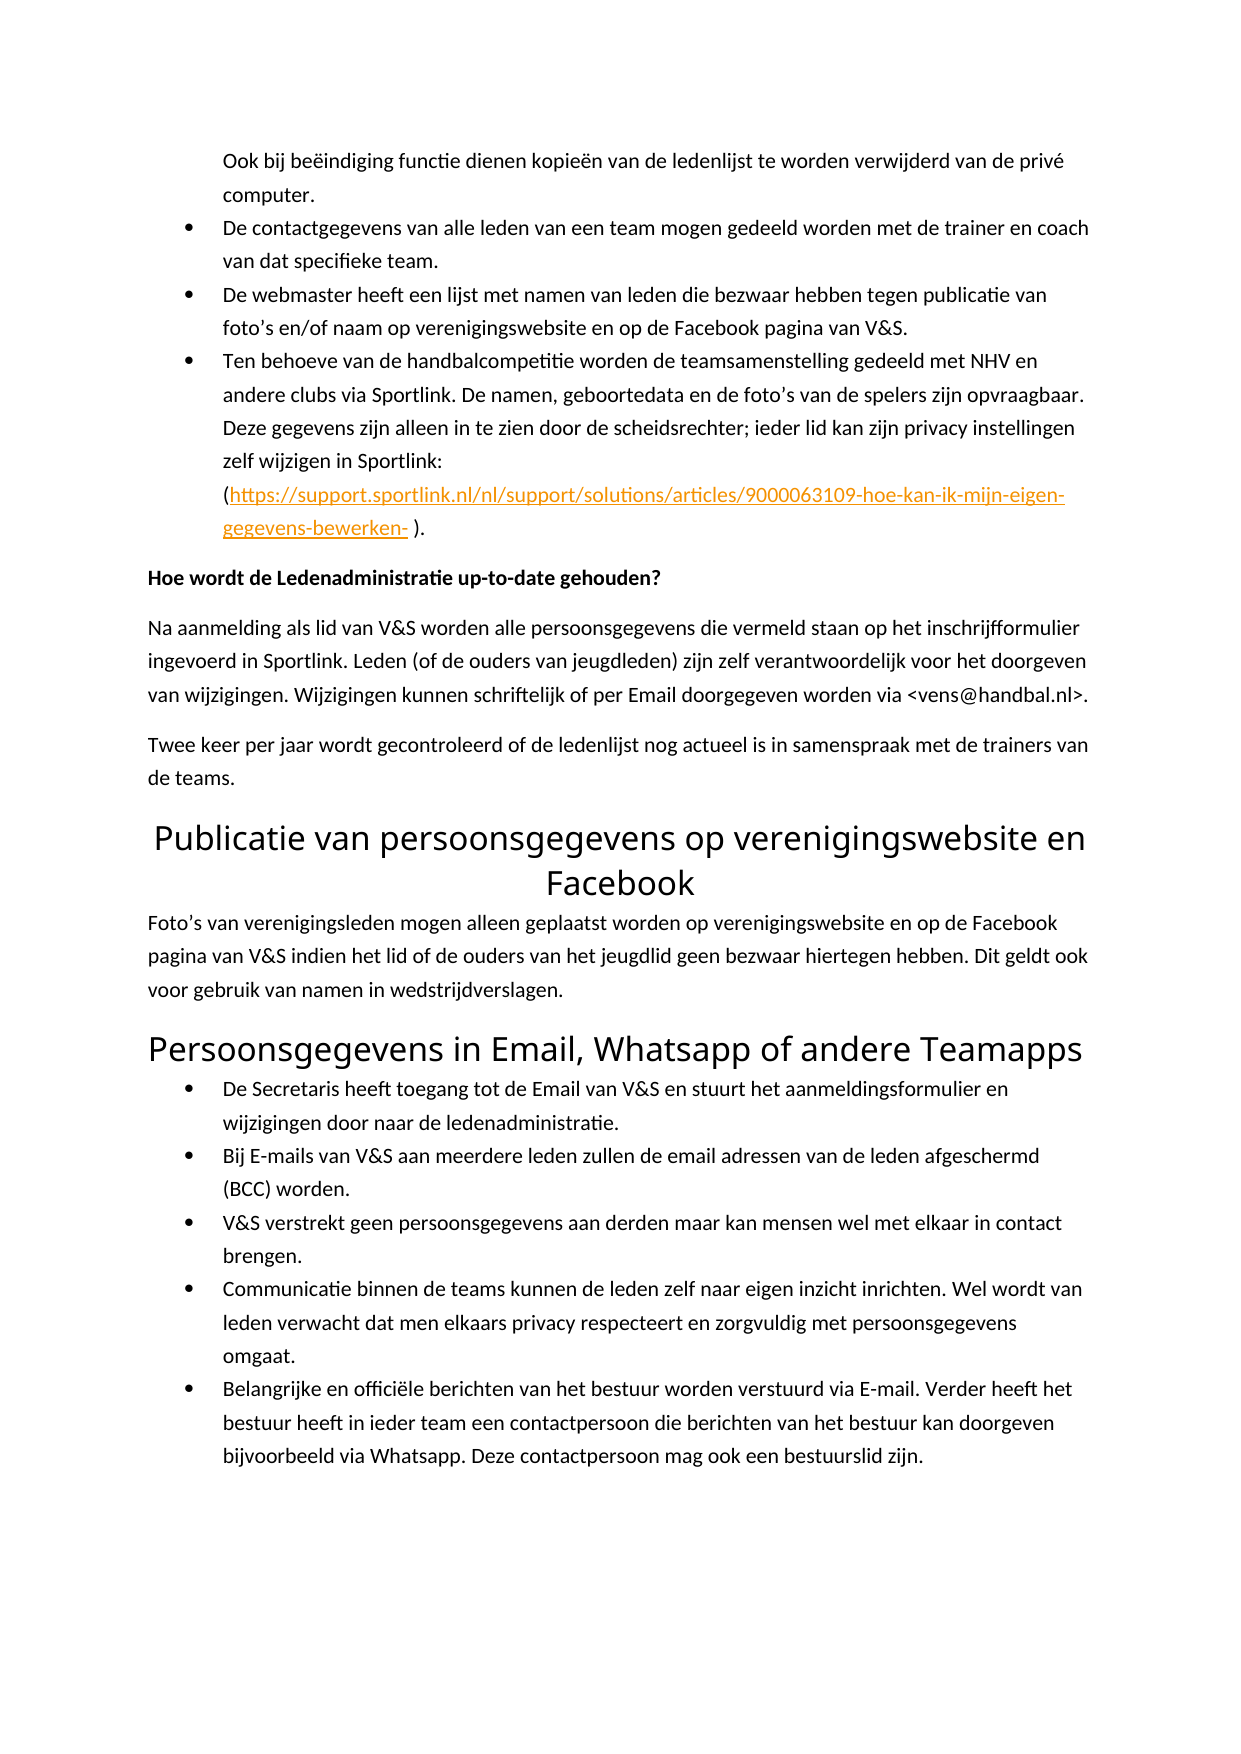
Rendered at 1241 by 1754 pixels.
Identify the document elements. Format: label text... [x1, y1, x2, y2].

list Ten behoeve van de handbalcompetitie worden de teamsamenstelling gedeeld met NHV en andere clubs via Sportlink. De namen, geboortedata en de foto’s van de spelers zijn opvraagbaar. Deze gegevens zijn alleen in te zien door de scheidsrechter; ieder lid kan zijn privacy instellingen zelf wijzigen in Sportlink: [185, 348, 1093, 474]
text Hoe wordt de Ledenadministratie up-to-date gehouden? [148, 564, 1093, 591]
list Communicatie binnen de teams kunnen de leden zelf naar eigen inzicht inrichten. Wel wordt van leden verwacht dat men elkaars privacy respecteert en zorgvuldig met persoonsgegevens omgaat. [185, 1276, 1093, 1369]
list Bij E-mails van V&S aan meerdere leden zullen de email adressen van de leden afgeschermd (BCC) worden. [185, 1142, 1093, 1202]
list De Secretaris heeft toegang tot de Email van V&S en stuurt het aanmeldingsformulier en wijzigingen door naar de ledenadministratie. [185, 1076, 1093, 1136]
text Na aanmelding als lid van V&S worden alle persoonsgegevens die vermeld staan op het inschrijfformulier ingevoerd in Sportlink. Leden (of de ouders van jeugdleden) zijn zelf verantwoordelijk voor het doorgeven van wijzigingen. Wijzigingen kunnen schriftelijk of per Email doorgegeven worden via <vens@handbal.nl>. [148, 614, 1093, 708]
text Foto’s van verenigingsleden mogen alleen geplaatst worden op verenigingswebsite en op de Facebook pagina van V&S indien het lid of de ouders van het jeugdlid geen bezwaar hiertegen hebben. Dit geldt ook voor gebruik van namen in wedstrijdverslagen. [148, 909, 1093, 1003]
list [223, 148, 1093, 208]
list De webmaster heeft een lijst met namen van leden die bezwaar hebben tegen publicatie van foto’s en/of naam op verenigingswebsite en op de Facebook pagina van V&S. [185, 281, 1093, 341]
text Twee keer per jaar wordt gecontroleerd of de ledenlijst nog actueel is in samenspraak met de trainers van de teams. [148, 731, 1093, 791]
subtitle Publicatie van persoonsgegevens op verenigingswebsite en Facebook [148, 814, 1093, 905]
list V&S verstrekt geen persoonsgegevens aan derden maar kan mensen wel met elkaar in contact brengen. [185, 1209, 1093, 1269]
subtitle Persoonsgegevens in Email, Whatsapp of andere Teamapps [148, 1026, 1093, 1071]
list Belangrijke en officiële berichten van het bestuur worden verstuurd via E-mail. Verder heeft het bestuur heeft in ieder team een contactpersoon die berichten van het bestuur kan doorgeven bijvoorbeeld via Whatsapp. Deze contactpersoon mag ook een bestuurslid zijn. [185, 1376, 1093, 1469]
list (https://support.sportlink.nl/nl/support/solutions/articles/9000063109-hoe-kan-ik-mijn-eigen-gegevens-bewerken- ). [223, 481, 1093, 541]
list De contactgegevens van alle leden van een team mogen gedeeld worden met de trainer en coach van dat specifieke team. [185, 214, 1093, 274]
